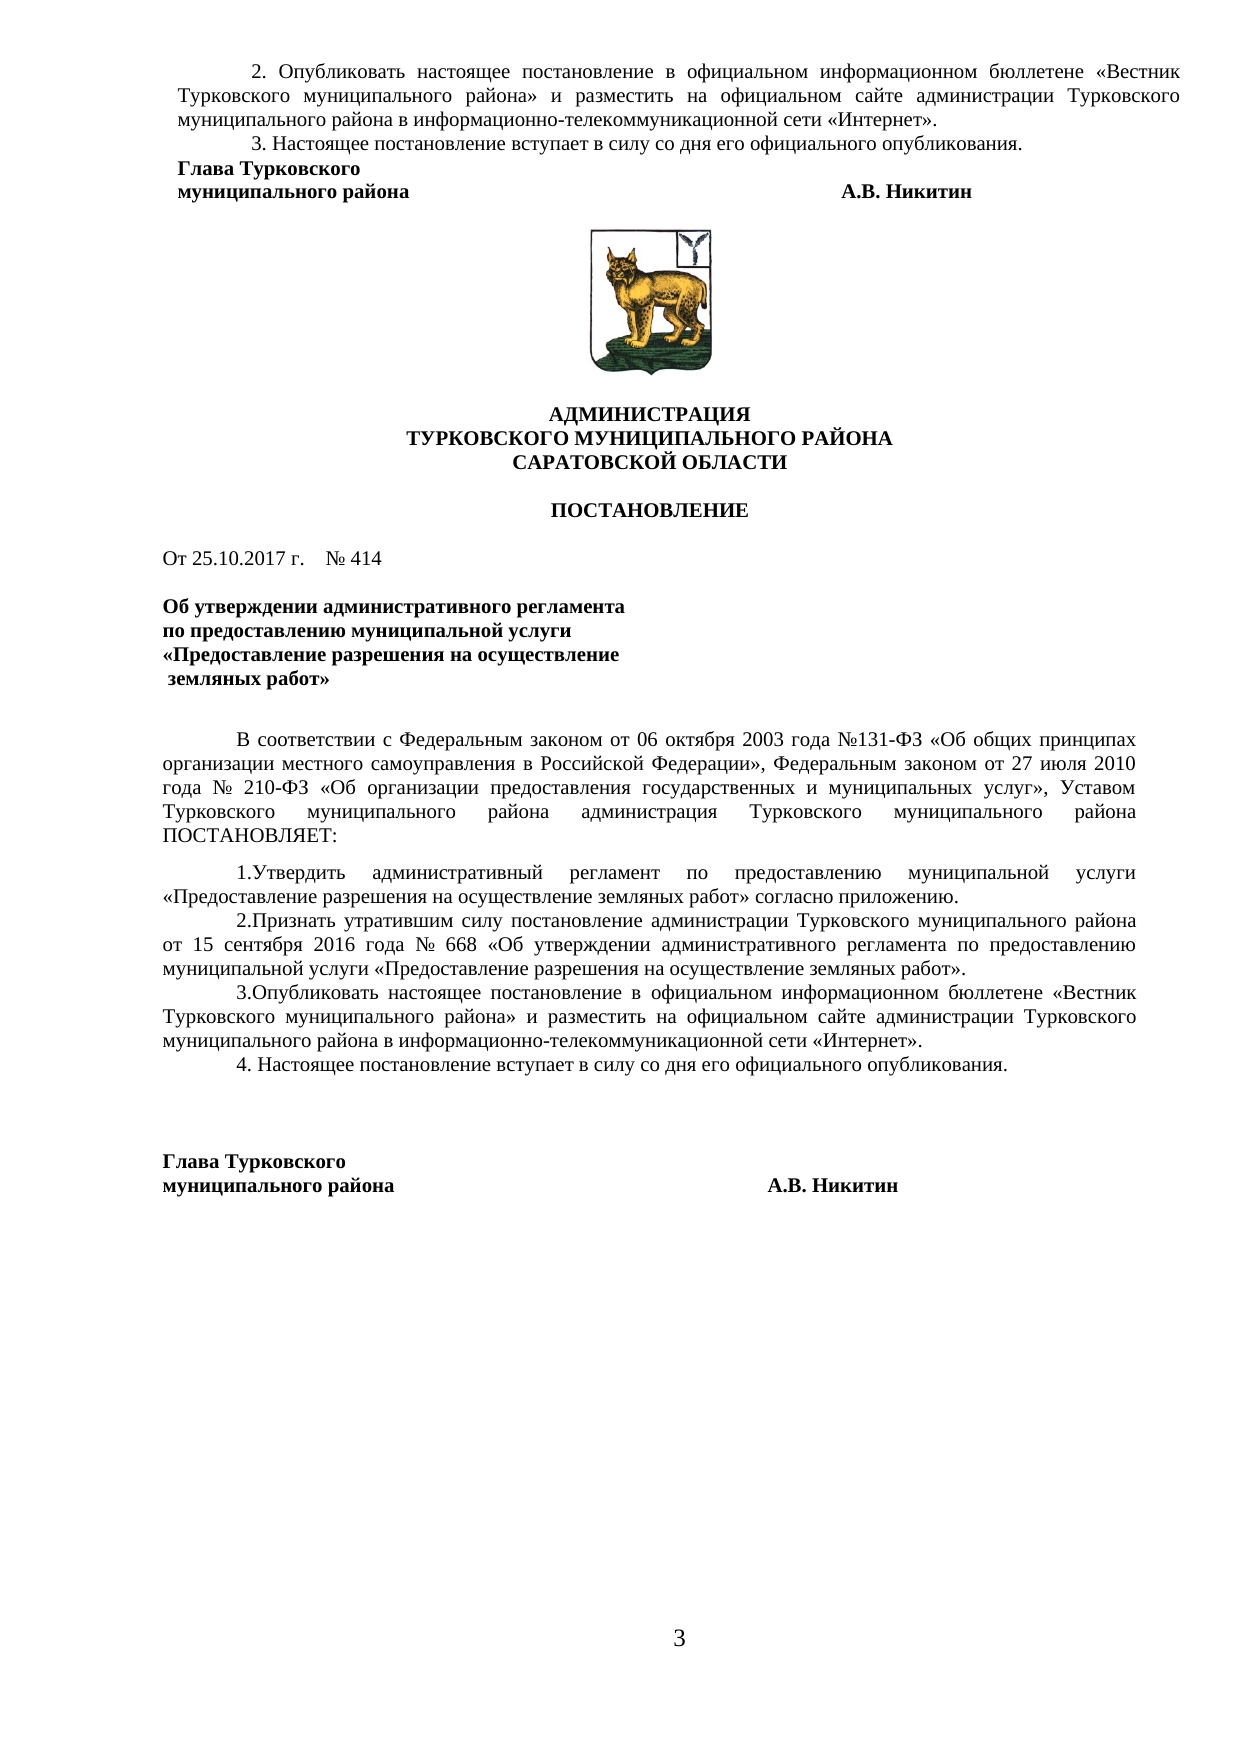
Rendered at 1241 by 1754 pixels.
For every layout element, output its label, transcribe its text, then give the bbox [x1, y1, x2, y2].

text 2.Признать утратившим силу постановление администрации Турковского муниципального района от 15 сентября 2016 года № 668 «Об утверждении административного регламента по предоставлению муниципальной услуги «Предоставление разрешения на осуществление земляных работ». [162, 908, 1137, 980]
text земляных работ» [162, 666, 1137, 690]
text 3.Опубликовать настоящее постановление в официальном информационном бюллетене «Вестник Турковского муниципального района» и разместить на официальном сайте администрации Турковского муниципального района в информационно-телекоммуникационной сети «Интернет». [162, 980, 1137, 1052]
text по предоставлению муниципальной услуги [162, 618, 1137, 642]
text Об утверждении административного регламента [162, 594, 1137, 618]
text САРАТОВСКОЙ ОБЛАСТИ [162, 450, 1137, 474]
text ТУРКОВСКОГО МУНИЦИПАЛЬНОГО РАЙОНА [162, 426, 1137, 450]
text АДМИНИСТРАЦИЯ [162, 402, 1137, 426]
text Глава Турковского [162, 1148, 1137, 1173]
text ПОСТАНОВЛЕНИЕ [162, 498, 1137, 522]
text Глава Турковского [177, 155, 1181, 179]
text 3. Настоящее постановление вступает в силу со дня его официального опубликования. [177, 131, 1181, 155]
text муниципального района А.В. Никитин [177, 179, 1181, 203]
text муниципального района А.В. Никитин [162, 1173, 1137, 1197]
text 4. Настоящее постановление вступает в силу со дня его официального опубликования. [162, 1052, 1137, 1076]
text 1.Утвердить административный регламент по предоставлению муниципальной услуги «Предоставление разрешения на осуществление земляных работ» согласно приложению. [162, 860, 1137, 908]
picture [587, 227, 713, 378]
text «Предоставление разрешения на осуществление [162, 642, 1137, 666]
text В соответствии с Федеральным законом от 06 октября 2003 года №131-ФЗ «Об общих принципах организации местного самоуправления в Российской Федерации», Федеральным законом от 27 июля 2010 года № 210-ФЗ «Об организации предоставления государственных и муниципальных услуг», Уставом Турковского муниципального района администрация Турковского муниципального района ПОСТАНОВЛЯЕТ: [162, 727, 1137, 847]
text От 25.10.2017 г. № 414 [162, 546, 1137, 570]
text 2. Опубликовать настоящее постановление в официальном информационном бюллетене «Вестник Турковского муниципального района» и разместить на официальном сайте администрации Турковского муниципального района в информационно-телекоммуникационной сети «Интернет». [177, 59, 1181, 131]
